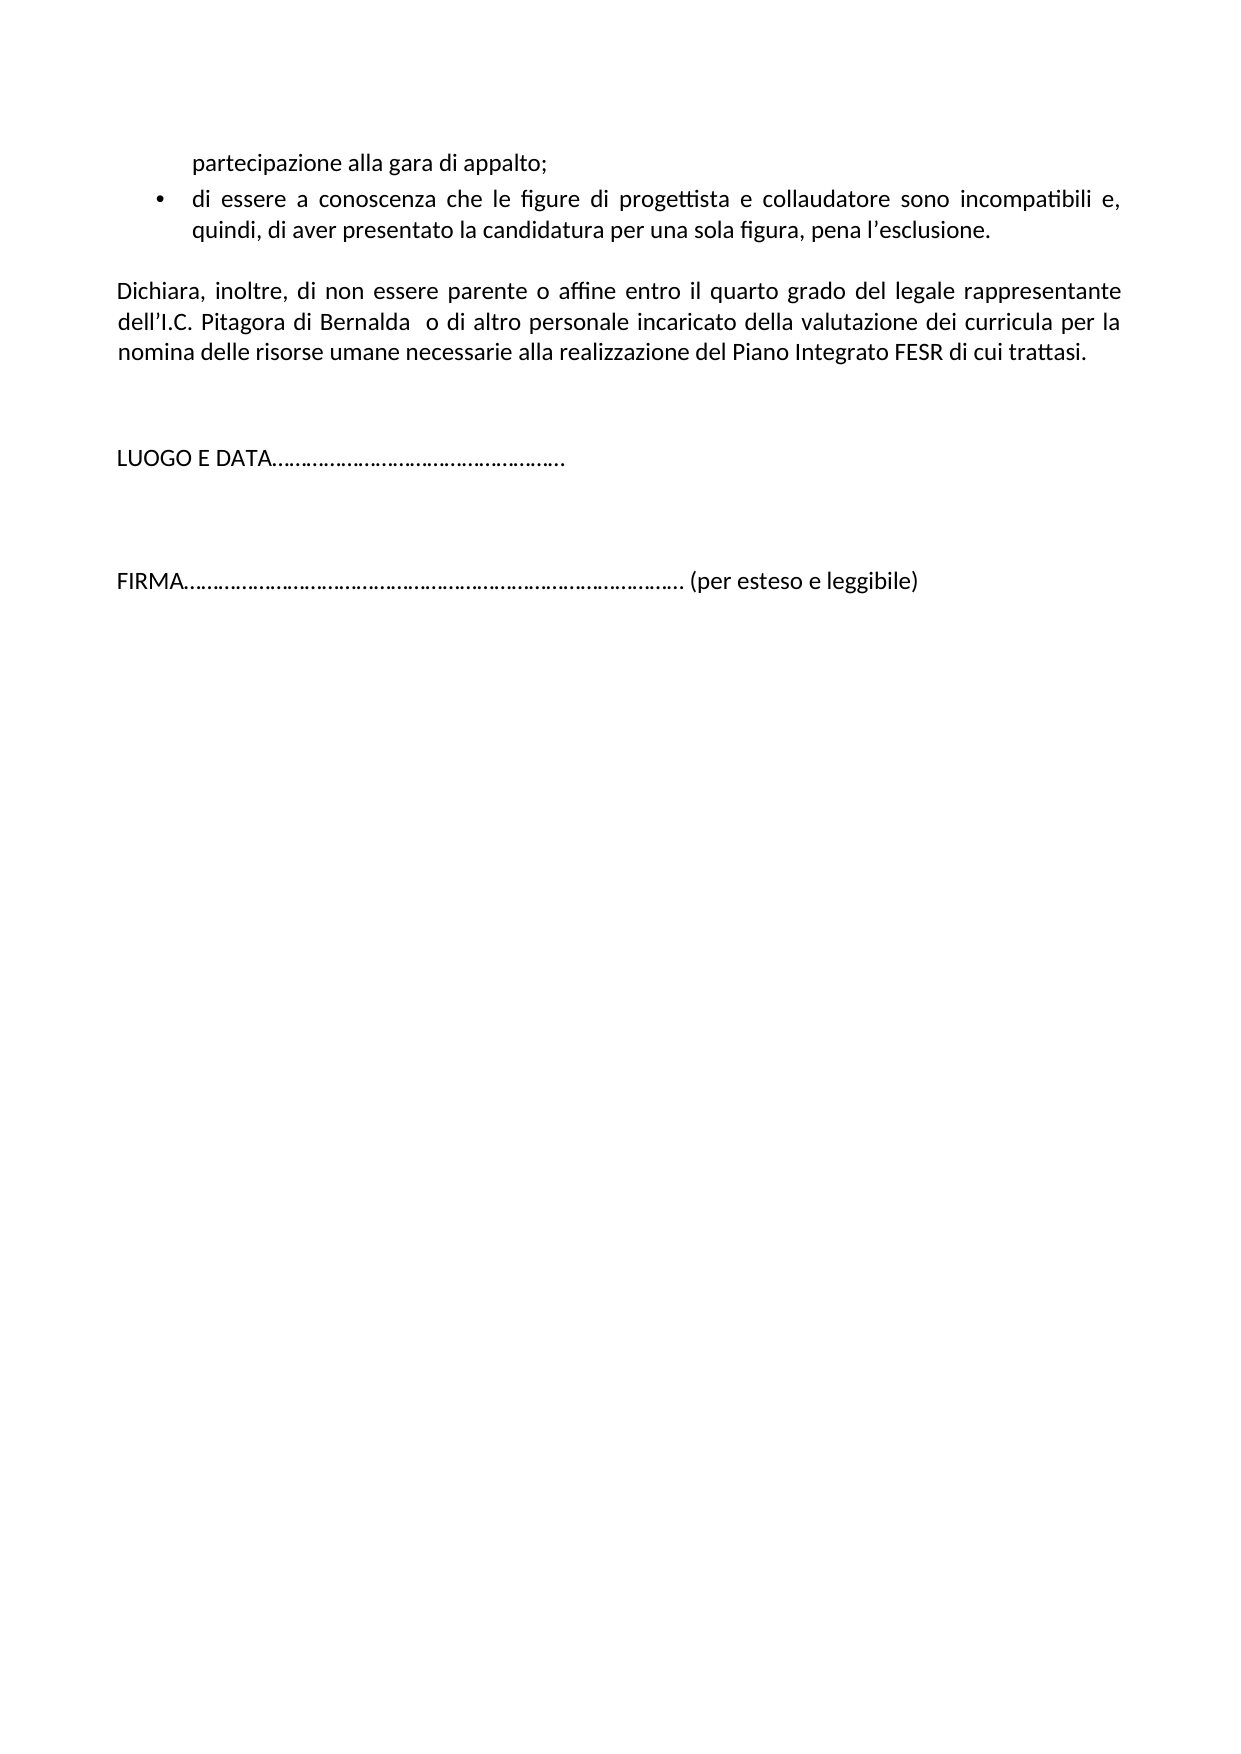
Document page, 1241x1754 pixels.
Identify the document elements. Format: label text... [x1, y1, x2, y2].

list di essere a conoscenza che le figure di progettista e collaudatore sono incompatibili e, quindi, di aver presentato la candidatura per una sola figura, pena l’esclusione. [156, 184, 1123, 245]
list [156, 148, 1123, 178]
text Dichiara, inoltre, di non essere parente o affine entro il quarto grado del legale rappresentante dell’I.C. Pitagora di Bernalda o di altro personale incaricato della valutazione dei curricula per la nomina delle risorse umane necessarie alla realizzazione del Piano Integrato FESR di cui trattasi. [117, 275, 1123, 367]
text LUOGO E DATA…………………………………………… [117, 442, 1122, 472]
text FIRMA…………………………………………………………………………… (per esteso e leggibile) [117, 565, 1122, 596]
